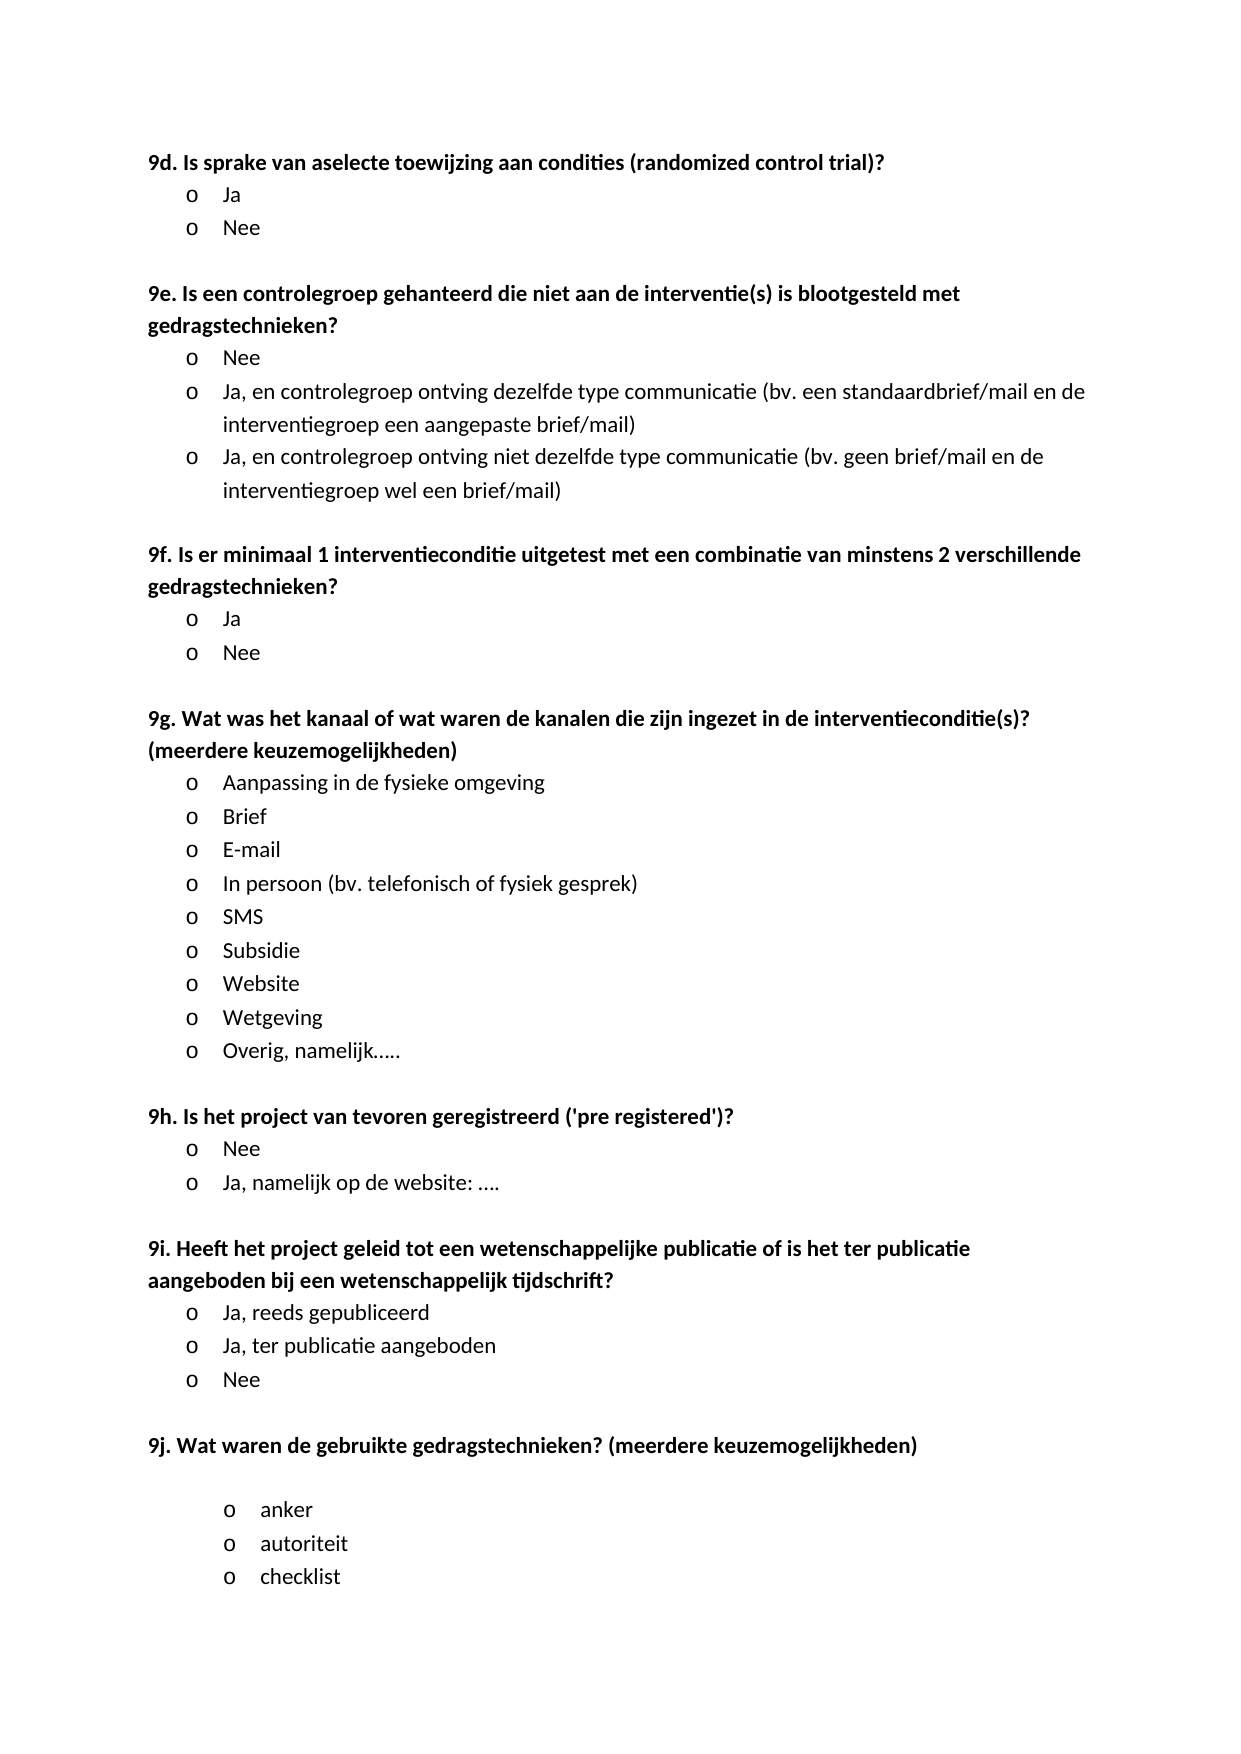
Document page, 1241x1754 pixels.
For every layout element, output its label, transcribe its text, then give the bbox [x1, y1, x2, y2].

list Ja [185, 604, 1093, 634]
list autoriteit [223, 1529, 1093, 1558]
list Nee [185, 638, 1093, 667]
list E-mail [185, 835, 1093, 864]
text 9f. Is er minimaal 1 interventieconditie uitgetest met een combinatie van minstens 2 verschillende gedragstechnieken? [148, 540, 1093, 600]
list Ja, en controlegroep ontving niet dezelfde type communicatie (bv. geen brief/mail en de interventiegroep wel een brief/mail) [185, 442, 1093, 504]
list Brief [185, 802, 1093, 831]
list Ja, namelijk op de website: …. [185, 1168, 1093, 1197]
text 9e. Is een controlegroep gehanteerd die niet aan de interventie(s) is blootgesteld met gedragstechnieken? [148, 279, 1093, 339]
list Subsidie [185, 936, 1093, 965]
list Overig, namelijk….. [185, 1037, 1093, 1066]
list checklist [223, 1562, 1093, 1592]
list Website [185, 969, 1093, 999]
list anker [223, 1495, 1093, 1524]
list Wetgeving [185, 1003, 1093, 1032]
list Ja, ter publicatie aangeboden [185, 1332, 1093, 1361]
text 9j. Wat waren de gebruikte gedragstechnieken? (meerdere keuzemogelijkheden) [148, 1431, 1093, 1491]
text (meerdere keuzemogelijkheden) [148, 736, 1093, 764]
list Nee [185, 343, 1093, 373]
text 9g. Wat was het kanaal of wat waren de kanalen die zijn ingezet in de interventieconditie(s)? [148, 704, 1093, 732]
text 9d. Is sprake van aselecte toewijzing aan condities (randomized control trial)? [148, 148, 1093, 176]
list Nee [185, 1134, 1093, 1164]
list Nee [185, 213, 1093, 242]
list Aanpassing in de fysieke omgeving [185, 768, 1093, 797]
text 9h. Is het project van tevoren geregistreerd ('pre registered')? [148, 1102, 1093, 1130]
list Ja [185, 180, 1093, 209]
list In persoon (bv. telefonisch of fysiek gesprek) [185, 869, 1093, 898]
list Ja, reeds gepubliceerd [185, 1298, 1093, 1327]
list SMS [185, 902, 1093, 932]
list Nee [185, 1365, 1093, 1394]
text 9i. Heeft het project geleid tot een wetenschappelijke publicatie of is het ter publicatie aangeboden bij een wetenschappelijk tijdschrift? [148, 1234, 1093, 1294]
list Ja, en controlegroep ontving dezelfde type communicatie (bv. een standaardbrief/mail en de interventiegroep een aangepaste brief/mail) [185, 377, 1093, 438]
